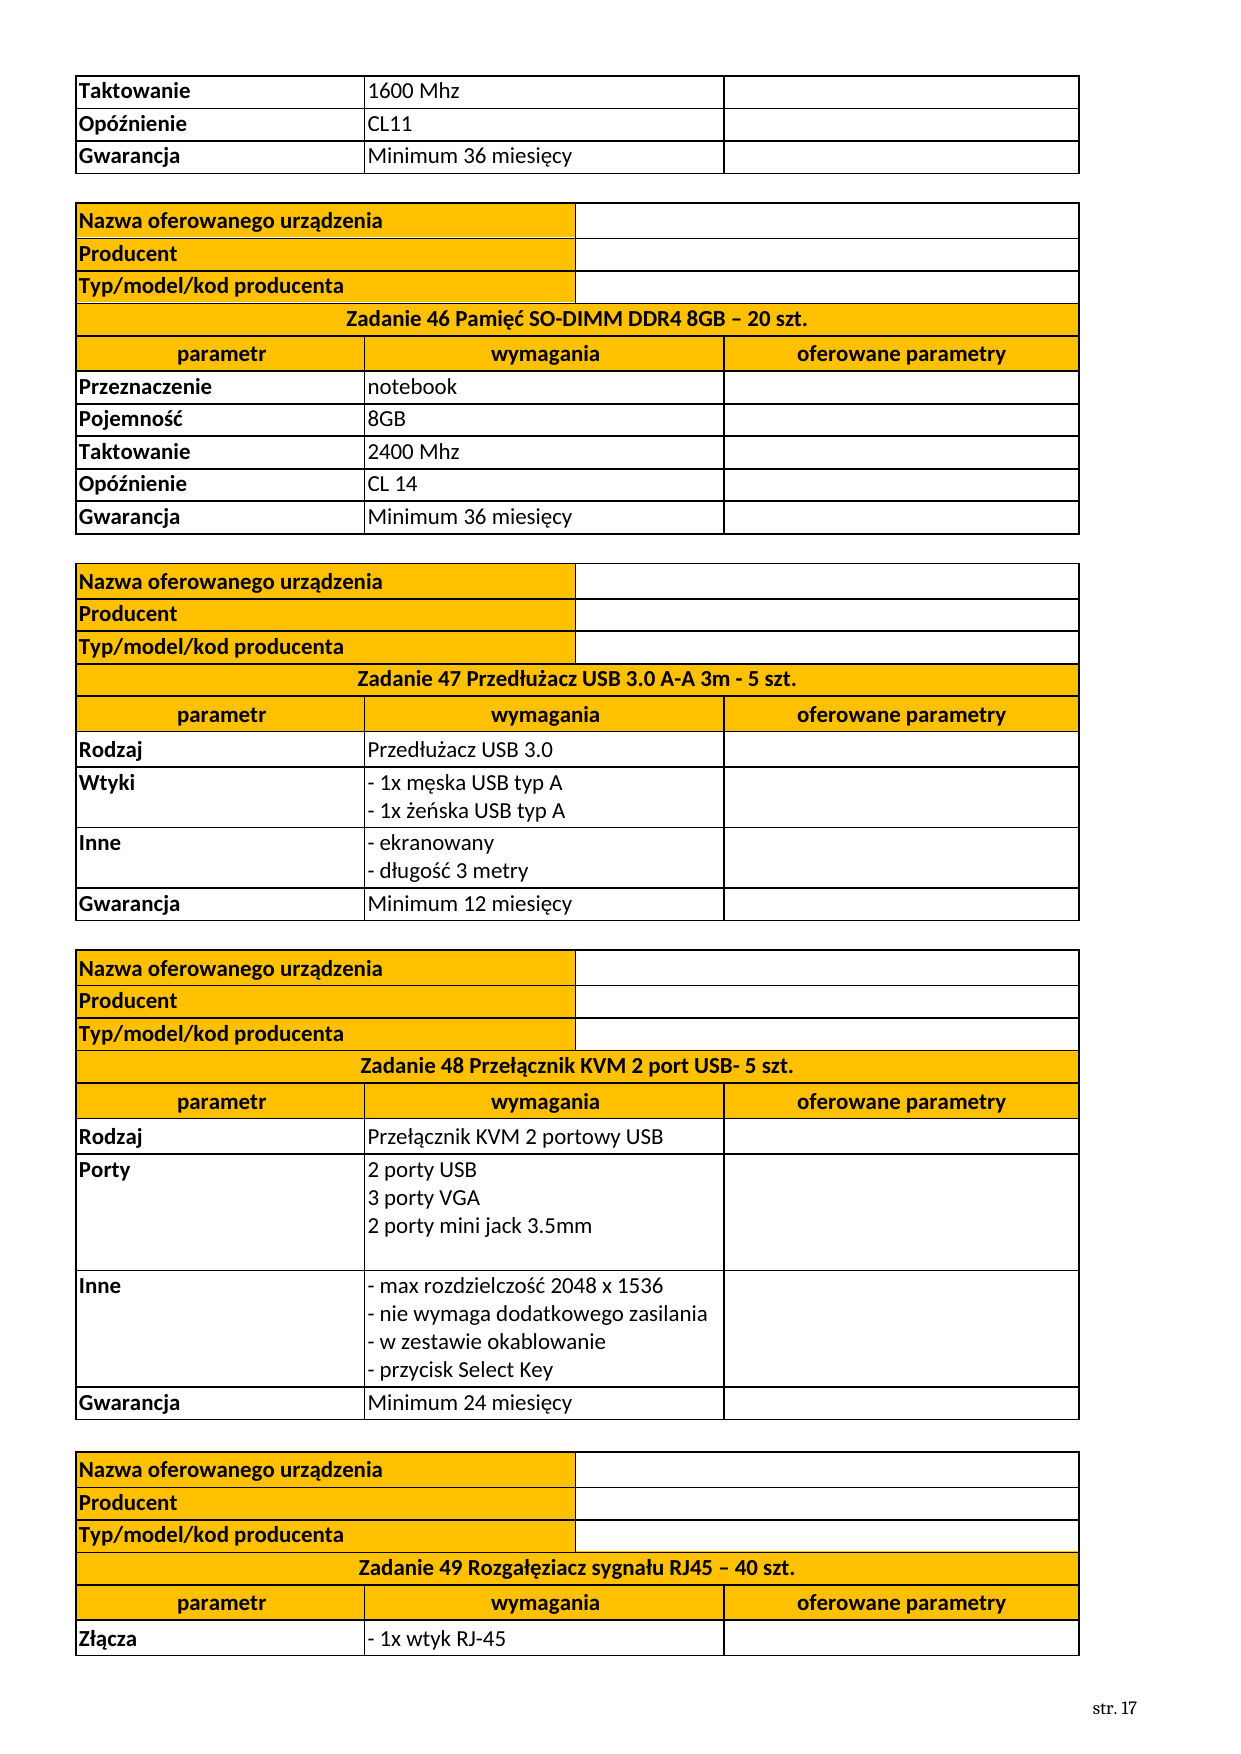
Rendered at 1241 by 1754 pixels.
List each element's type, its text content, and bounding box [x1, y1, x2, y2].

table_cell Inne [77, 828, 364, 887]
table_cell [725, 77, 1078, 107]
table_header Nazwa oferowanego urządzenia [77, 204, 575, 237]
table_cell Opóźnienie [77, 109, 364, 140]
table_cell parametr [77, 697, 364, 731]
table_cell Producent [77, 1488, 575, 1519]
table_cell 1600 Mhz [365, 77, 723, 107]
table_cell Wtyki [77, 768, 364, 827]
table_header Nazwa oferowanego urządzenia [77, 951, 575, 985]
table_cell Typ/model/kod producenta [77, 272, 575, 302]
table_cell Producent [77, 239, 575, 270]
table_header Nazwa oferowanego urządzenia [77, 1453, 575, 1486]
table_header [576, 951, 1078, 985]
table_header [576, 204, 1078, 237]
table_cell wymagania [365, 1586, 723, 1619]
table_cell Typ/model/kod producenta [77, 1521, 575, 1551]
table_cell Producent [77, 986, 575, 1017]
table_cell Opóźnienie [77, 470, 364, 500]
table_cell Typ/model/kod producenta [77, 1019, 575, 1050]
table_cell [725, 732, 1078, 766]
table_cell [576, 272, 1078, 302]
table_cell [576, 1521, 1078, 1551]
table_cell Typ/model/kod producenta [77, 632, 575, 663]
table_header [576, 564, 1078, 598]
table_cell [725, 142, 1078, 172]
table_cell Taktowanie [77, 77, 364, 107]
table_cell Taktowanie [77, 437, 364, 468]
table_cell Rodzaj [77, 1119, 364, 1153]
table_cell Porty [77, 1155, 364, 1270]
table_cell - ekranowany - długość 3 metry [365, 828, 723, 887]
table_cell oferowane parametry [725, 1084, 1078, 1118]
table_header Nazwa oferowanego urządzenia [77, 564, 575, 598]
table_cell [576, 1019, 1078, 1050]
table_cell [365, 1621, 723, 1655]
table_cell oferowane parametry [725, 697, 1078, 731]
table_cell Inne [77, 1271, 364, 1386]
table_cell [576, 239, 1078, 270]
table_cell [725, 768, 1078, 827]
table_cell wymagania [365, 1084, 723, 1118]
table_cell wymagania [365, 337, 723, 370]
table_cell Gwarancja [77, 889, 364, 920]
table_cell [725, 1388, 1078, 1419]
table_cell Minimum 36 miesięcy [365, 502, 723, 533]
table_cell Pojemność [77, 405, 364, 435]
table_cell [576, 1488, 1078, 1519]
table_cell CL11 [365, 109, 723, 140]
table_cell oferowane parametry [725, 1586, 1078, 1619]
table_cell 2400 Mhz [365, 437, 723, 468]
table_cell Gwarancja [77, 502, 364, 533]
table_cell Zadanie 46 Pamięć SO-DIMM DDR4 8GB – 20 szt. [77, 304, 1078, 335]
table_cell Zadanie 47 Przedłużacz USB 3.0 A-A 3m - 5 szt. [77, 665, 1078, 695]
table_cell Rodzaj [77, 732, 364, 766]
table_cell parametr [77, 337, 364, 370]
table_cell Minimum 12 miesięcy [365, 889, 723, 920]
table_cell Zadanie 49 Rozgałęziacz sygnału RJ45 – 40 szt. [77, 1553, 1078, 1584]
table_cell [725, 470, 1078, 500]
table_cell [725, 1119, 1078, 1153]
table_cell Złącza [77, 1621, 364, 1655]
table_cell [725, 1621, 1078, 1655]
table_cell parametr [77, 1084, 364, 1118]
table_cell Minimum 24 miesięcy [365, 1388, 723, 1419]
table_cell 8GB [365, 405, 723, 435]
table_cell Gwarancja [77, 142, 364, 172]
table_cell [725, 109, 1078, 140]
table_cell oferowane parametry [725, 337, 1078, 370]
table_cell - max rozdzielczość 2048 x 1536 - nie wymaga dodatkowego zasilania - w zestawie okablowanie - przycisk Select Key [365, 1271, 723, 1386]
table_cell Producent [77, 600, 575, 630]
table_cell [725, 502, 1078, 533]
table_cell [725, 889, 1078, 920]
table_cell [725, 828, 1078, 887]
table_cell Przeznaczenie [77, 372, 364, 403]
table_cell [576, 632, 1078, 663]
table_cell Minimum 36 miesięcy [365, 142, 723, 172]
table_cell [725, 437, 1078, 468]
table_cell CL 14 [365, 470, 723, 500]
table_cell [576, 986, 1078, 1017]
table_cell - 1x męska USB typ A - 1x żeńska USB typ A [365, 768, 723, 827]
table_header [576, 1453, 1078, 1486]
table_cell [725, 372, 1078, 403]
table_cell [576, 600, 1078, 630]
table_cell Przedłużacz USB 3.0 [365, 732, 723, 766]
table_cell [725, 405, 1078, 435]
table_cell Przełącznik KVM 2 portowy USB [365, 1119, 723, 1153]
table_cell Gwarancja [77, 1388, 364, 1419]
table_cell 2 porty USB 3 porty VGA 2 porty mini jack 3.5mm [365, 1155, 723, 1270]
table_cell parametr [77, 1586, 364, 1619]
table_cell wymagania [365, 697, 723, 731]
table_cell notebook [365, 372, 723, 403]
table_cell [725, 1271, 1078, 1386]
table_cell Zadanie 48 Przełącznik KVM 2 port USB- 5 szt. [77, 1051, 1078, 1082]
table_cell [725, 1155, 1078, 1270]
